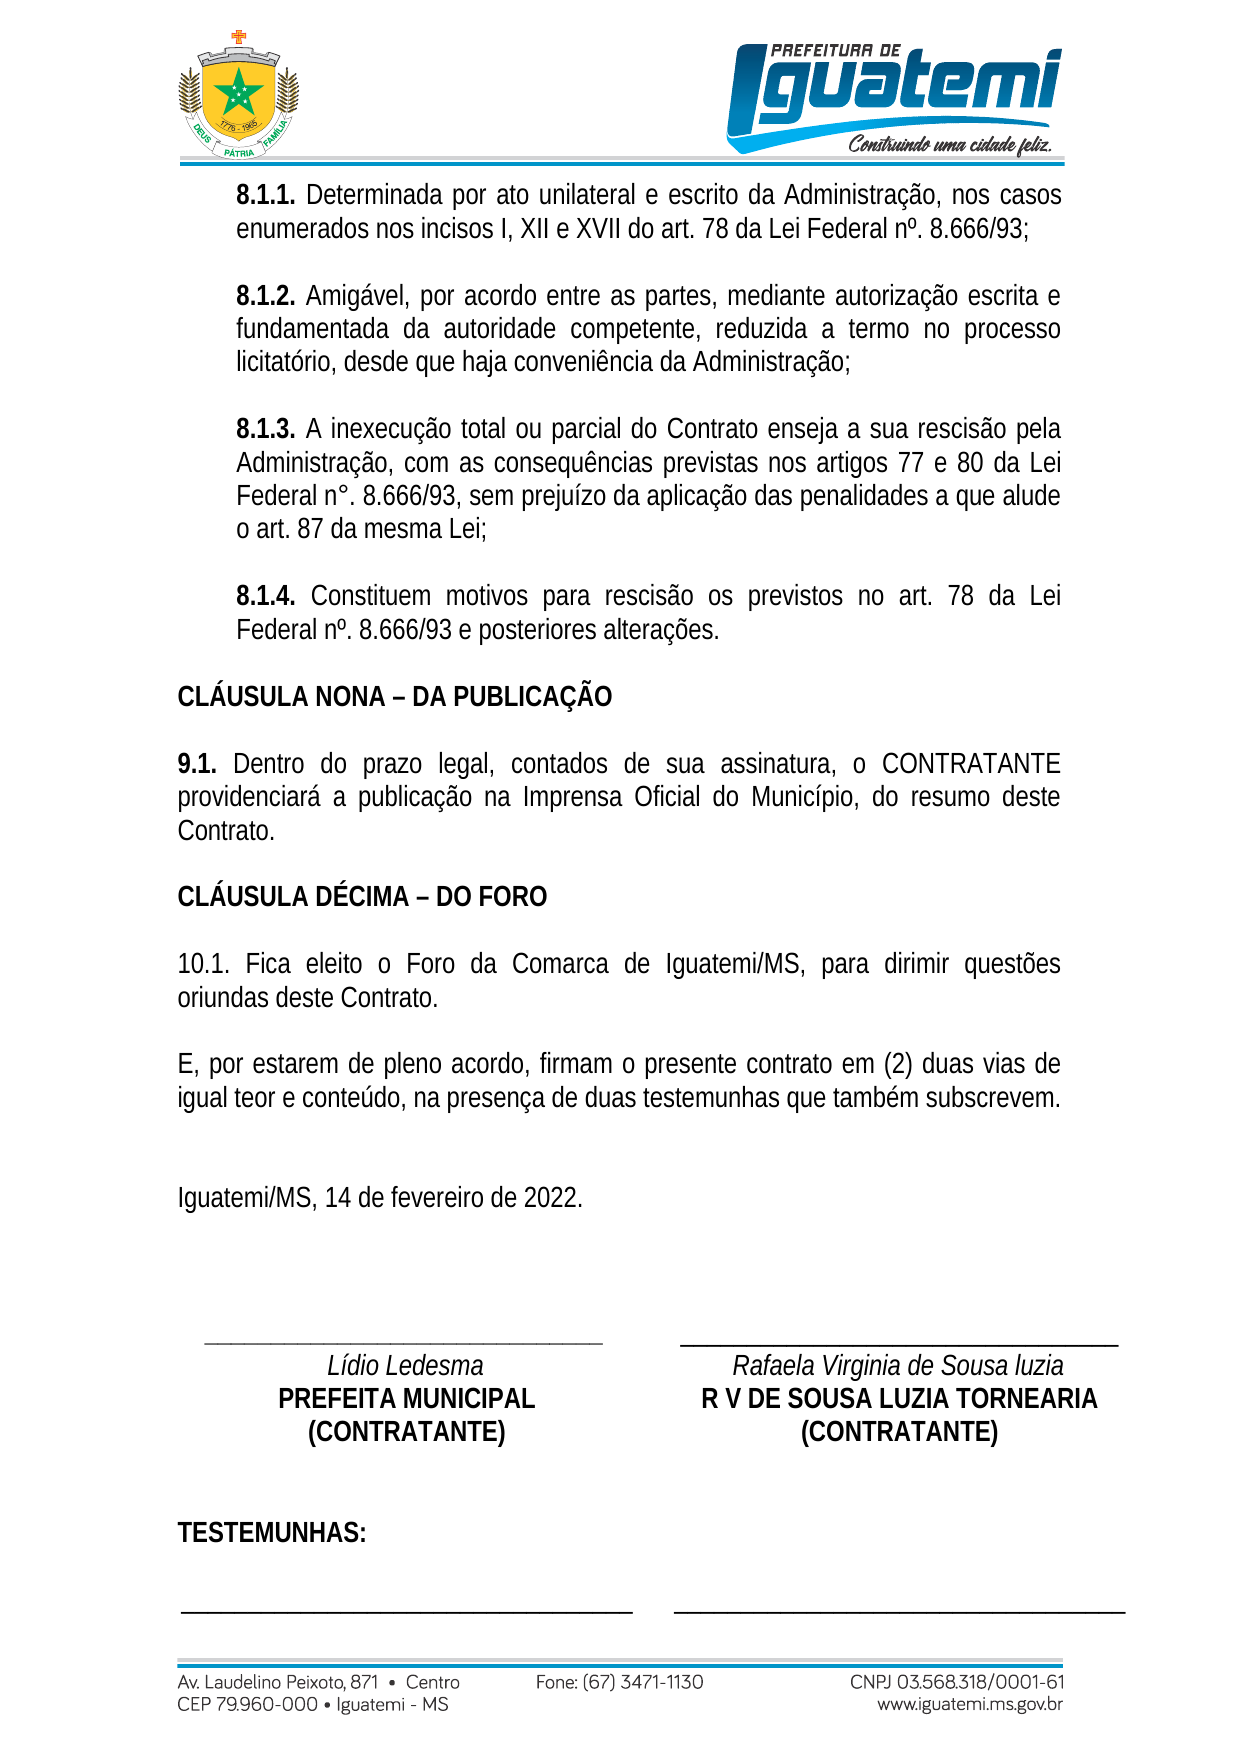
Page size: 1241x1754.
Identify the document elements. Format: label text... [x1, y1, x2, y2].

text 10.1. Fica eleito o Foro da Comarca de Iguatemi/MS, para dirimir questões oriundas deste Contrato. [177, 946, 1063, 1013]
text 8.1.3. A inexecução total ou parcial do Contrato enseja a sua rescisão pela Administração, com as consequências previstas nos artigos 77 e 80 da Lei Federal n°. 8.666/93, sem prejuízo da aplicação das penalidades a que alude o art. 87 da mesma Lei; [236, 411, 1063, 545]
text 8.1.4. Constituem motivos para rescisão os previstos no art. 78 da Lei Federal nº. 8.666/93 e posteriores alterações. [236, 578, 1063, 645]
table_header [641, 1582, 1159, 1615]
text 8.1.1. Determinada por ato unilateral e escrito da Administração, nos casos enumerados nos incisos I, XII e XVII do art. 78 da Lei Federal nº. 8.666/93; [236, 177, 1063, 244]
text TESTEMUNHAS: [177, 1515, 1063, 1548]
text Iguatemi/MS, 14 de fevereiro de 2022. [177, 1180, 1063, 1214]
table_header ______________________________ Lídio Ledesma PREFEITA MUNICIPAL (CONTRATANTE) [173, 1314, 640, 1448]
text 9.1. Dentro do prazo legal, contados de sua assinatura, o CONTRATANTE providenciará a publicação na Imprensa Oficial do Município, do resumo deste Contrato. [177, 746, 1063, 846]
text E, por estarem de pleno acordo, firmam o presente contrato em (2) duas vias de igual teor e conteúdo, na presença de duas testemunhas que também subscrevem. [177, 1047, 1063, 1113]
table_header _________________________________ Rafaela Virginia de Sousa luzia R V DE SOUSA LUZIA TORNEARIA (CONTRATANTE) [640, 1314, 1159, 1448]
text CLÁUSULA NONA – DA PUBLICAÇÃO [177, 679, 1063, 712]
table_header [173, 1582, 641, 1615]
text 8.1.2. Amigável, por acordo entre as partes, mediante autorização escrita e fundamentada da autoridade competente, reduzida a termo no processo licitatório, desde que haja conveniência da Administração; [236, 278, 1063, 378]
text CLÁUSULA DÉCIMA – DO FORO [177, 879, 1063, 913]
